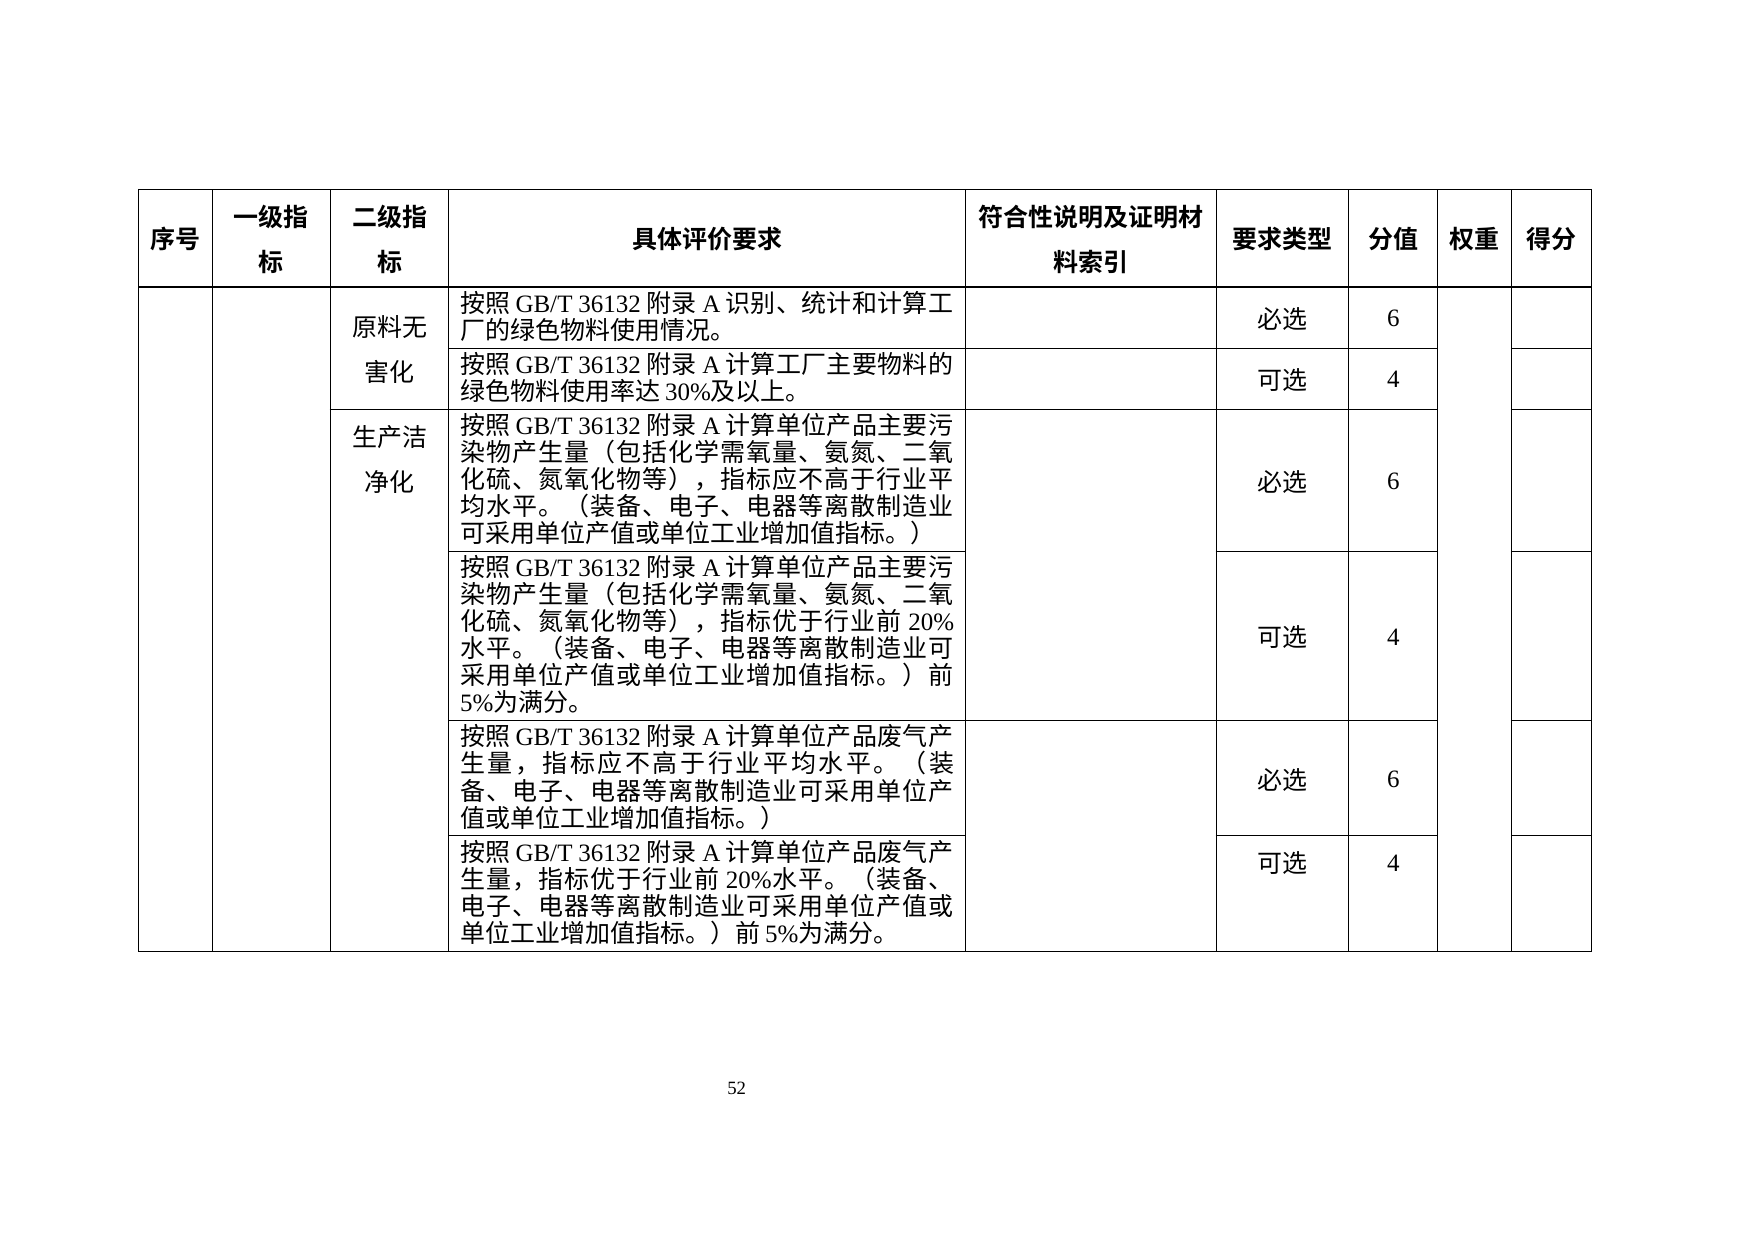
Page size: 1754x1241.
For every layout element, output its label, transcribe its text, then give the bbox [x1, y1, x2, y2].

table_cell 按照GB/T 36132附录A计算单位产品主要污染物产生量（包括化学需氧量、氨氮、二氧化硫、氮氧化物等），指标应不高于行业平均水平。（装备、电子、电器等离散制造业可采用单位产值或单位工业增加值指标。） [449, 410, 965, 551]
table_cell 4 [1349, 349, 1437, 408]
table_header 分值 [1349, 190, 1437, 286]
table_cell 4 [1349, 836, 1437, 951]
table_cell [1512, 288, 1591, 347]
table_cell [966, 288, 1216, 347]
table_header 一级指标 [213, 190, 330, 286]
table_cell [966, 721, 1216, 951]
table_cell 按照GB/T 36132附录A计算单位产品废气产生量，指标优于行业前20%水平。（装备、电子、电器等离散制造业可采用单位产值或单位工业增加值指标。）前5%为满分。 [449, 836, 965, 951]
table_header 权重 [1438, 190, 1511, 286]
table_header 二级指标 [331, 190, 448, 286]
table_cell [1512, 410, 1591, 551]
table_cell 6 [1349, 410, 1437, 551]
table_header 得分 [1512, 190, 1591, 286]
table_cell [1512, 836, 1591, 951]
table_cell [1512, 721, 1591, 835]
table_cell 可选 [1217, 552, 1348, 720]
table_cell [1512, 552, 1591, 720]
table_cell 按照GB/T 36132附录A识别、统计和计算工厂的绿色物料使用情况。 [449, 288, 965, 347]
table_cell 4 [1349, 552, 1437, 720]
table_cell [966, 410, 1216, 720]
table_cell 可选 [1217, 836, 1348, 951]
table_cell 6 [1349, 288, 1437, 347]
table_cell 必选 [1217, 410, 1348, 551]
table_cell 必选 [1217, 721, 1348, 835]
table_cell 必选 [1217, 288, 1348, 347]
table_header 要求类型 [1217, 190, 1348, 286]
table_cell 6 [1349, 721, 1437, 835]
table_cell 按照GB/T 36132附录A计算单位产品主要污染物产生量（包括化学需氧量、氨氮、二氧化硫、氮氧化物等），指标优于行业前20%水平。（装备、电子、电器等离散制造业可采用单位产值或单位工业增加值指标。）前5%为满分。 [449, 552, 965, 720]
table_header 序号 [139, 190, 212, 286]
table_header 具体评价要求 [449, 190, 965, 286]
table_header 符合性说明及证明材料索引 [966, 190, 1216, 286]
table_cell 按照GB/T 36132附录A计算工厂主要物料的绿色物料使用率达30%及以上。 [449, 349, 965, 408]
table_cell 生产洁净化 [331, 410, 448, 951]
table_cell 原料无害化 [331, 288, 448, 408]
table_cell [1512, 349, 1591, 408]
table_cell [966, 349, 1216, 408]
table_cell 按照GB/T 36132附录A计算单位产品废气产生量，指标应不高于行业平均水平。（装备、电子、电器等离散制造业可采用单位产值或单位工业增加值指标。） [449, 721, 965, 835]
table_cell 可选 [1217, 349, 1348, 408]
